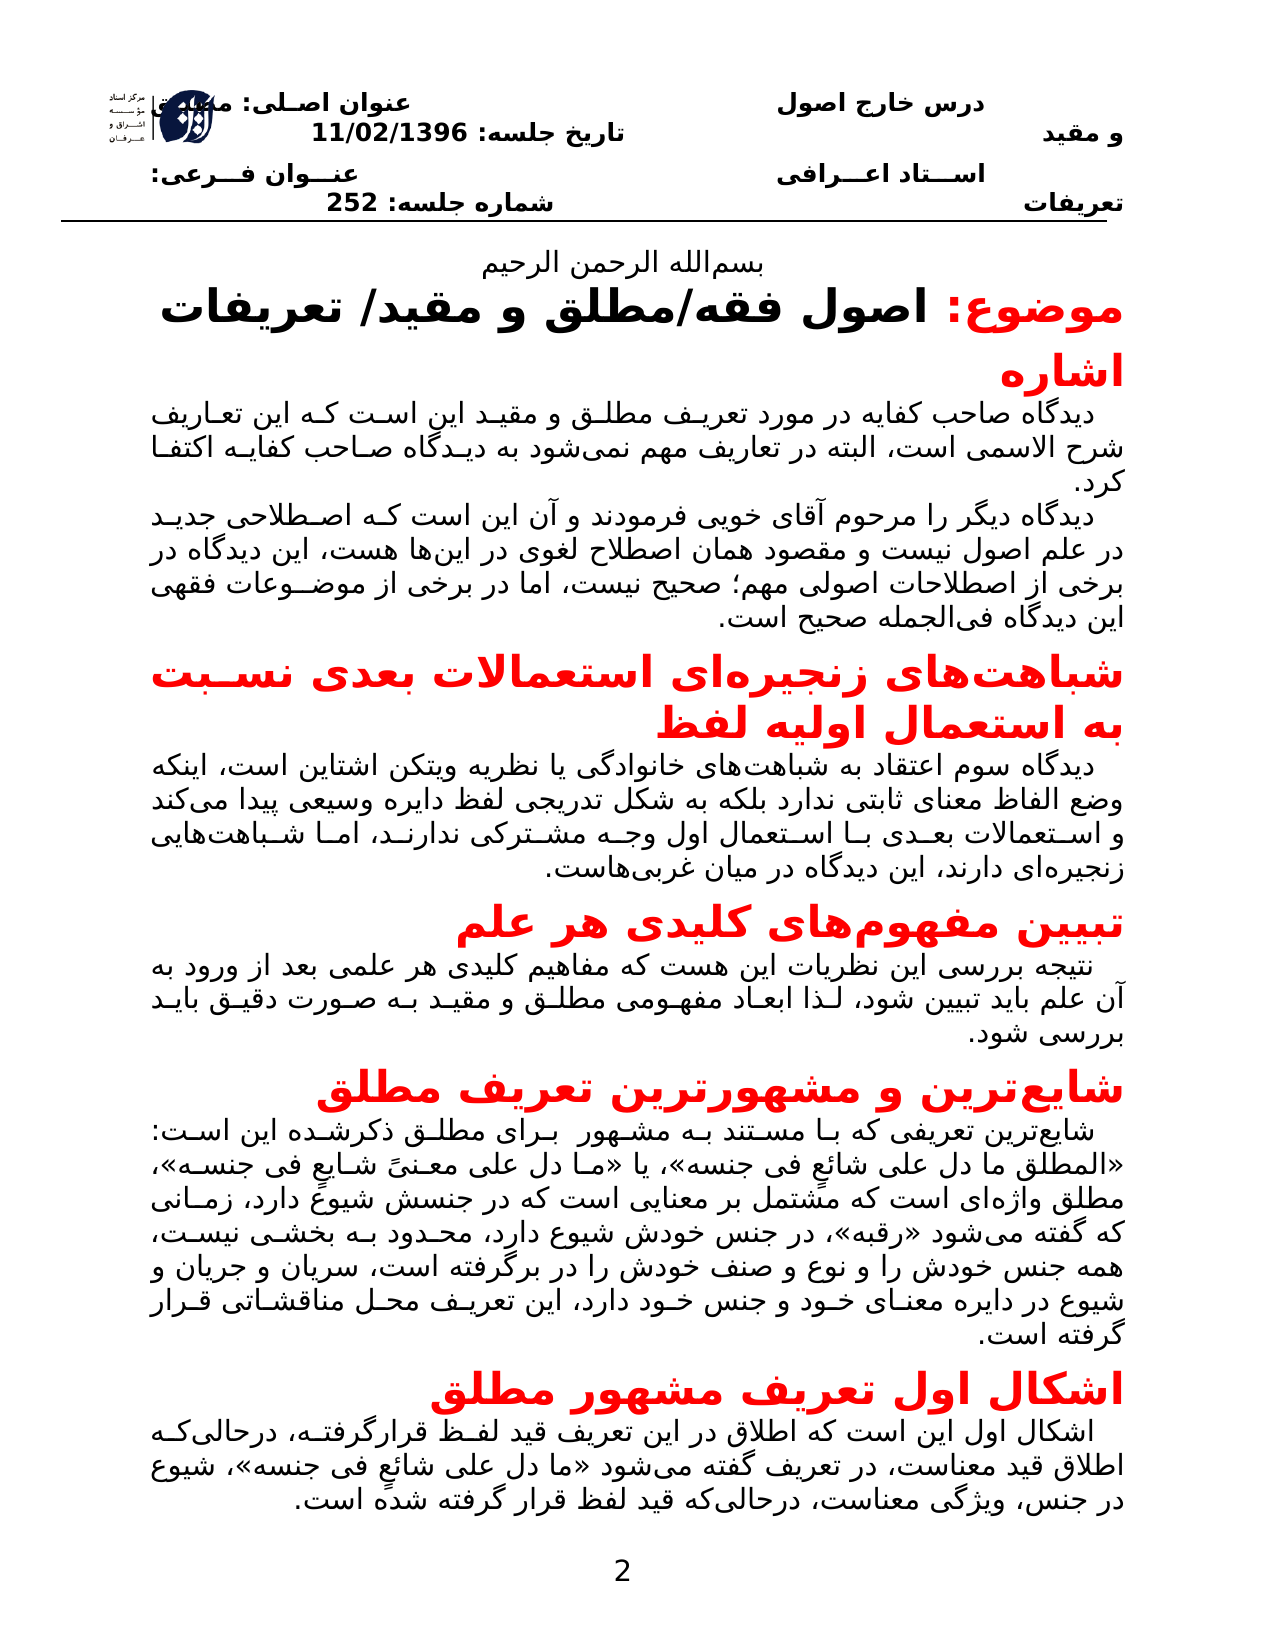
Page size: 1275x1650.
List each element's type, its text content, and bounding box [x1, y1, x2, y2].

subtitle تبیین مفهوم‌های کلیدی هر علم [150, 897, 1125, 948]
subtitle اشکال اول تعریف مشهور مطلق [150, 1363, 1125, 1414]
text دیدگاه دیگر را مرحوم آقای خویی فرمودند و آن این است که اصطلاحی جدید در علم اصول نیست و مقصود همان اصطلاح لغوی در این‌ها هست، این دیدگاه در برخی از اصطلاحات اصولی مهم؛ صحیح نیست، اما در برخی از موضوعات فقهی این دیدگاه فی‌الجمله صحیح است. [150, 498, 1125, 634]
text بسم‌الله الرحمن الرحیم [150, 246, 1125, 280]
text دیدگاه صاحب کفایه در مورد تعریف مطلق و مقید این است که این تعاریف شرح الاسمی است، البته در تعاریف مهم نمی‌شود به دیدگاه صاحب کفایه اکتفا کرد. [150, 397, 1125, 498]
text نتیجه بررسی این نظریات این هست که مفاهیم کلیدی هر علمی بعد از ورود به آن علم باید تبیین شود، لذا ابعاد مفهومی مطلق و مقید به صورت دقیق باید بررسی شود. [150, 948, 1125, 1050]
subtitle شباهت‌های زنجیره‌ای استعمالات بعدی نسبت به استعمال اولیه لفظ [150, 647, 1125, 749]
text اشکال اول این است که اطلاق در این تعریف قید لفظ قرارگرفته، درحالی‌که اطلاق قید معناست، در تعریف گفته می‌شود «ما دل علی شائعٍ فی جنسه»، شیوع در جنس، ویژگی معناست، درحالی‌که قید لفظ قرار گرفته شده است. [150, 1414, 1125, 1516]
text دیدگاه سوم اعتقاد به شباهت‌های خانوادگی یا نظریه ویتکن اشتاین است، اینکه وضع الفاظ معنای ثابتی ندارد بلکه به شکل تدریجی لفظ دایره وسیعی پیدا می‌کند و استعمالات بعدی با استعمال اول وجه مشترکی ندارند، اما شباهت‌هایی زنجیره‌ای دارند، این دیدگاه در میان غربی‌هاست. [150, 749, 1125, 884]
picture [102, 86, 215, 146]
text شایع‌ترین تعریفی که با مستند به مشهور برای مطلق ذکرشده این است: «المطلق ما دل علی شائعٍ فی جنسه»، یا «ما دل علی معنیً شایعٍ فی جنسه»، مطلق واژه‌ای است که مشتمل بر معنایی است که در جنسش شیوع دارد، زمانی که گفته می‌شود «رقبه»، در جنس خودش شیوع دارد، محدود به بخشی نیست، همه جنس خودش را و نوع و صنف خودش را در برگرفته است، سریان و جریان و شیوع در دایره معنای خود و جنس خود دارد، این تعریف محل مناقشاتی قرار گرفته است. [150, 1113, 1125, 1351]
text موضوع: اصول فقه/مطلق و مقید/ تعریفات [150, 280, 1125, 333]
subtitle شایع‌ترین و مشهورترین تعریف مطلق [150, 1062, 1125, 1113]
subtitle اشاره [150, 346, 1125, 397]
